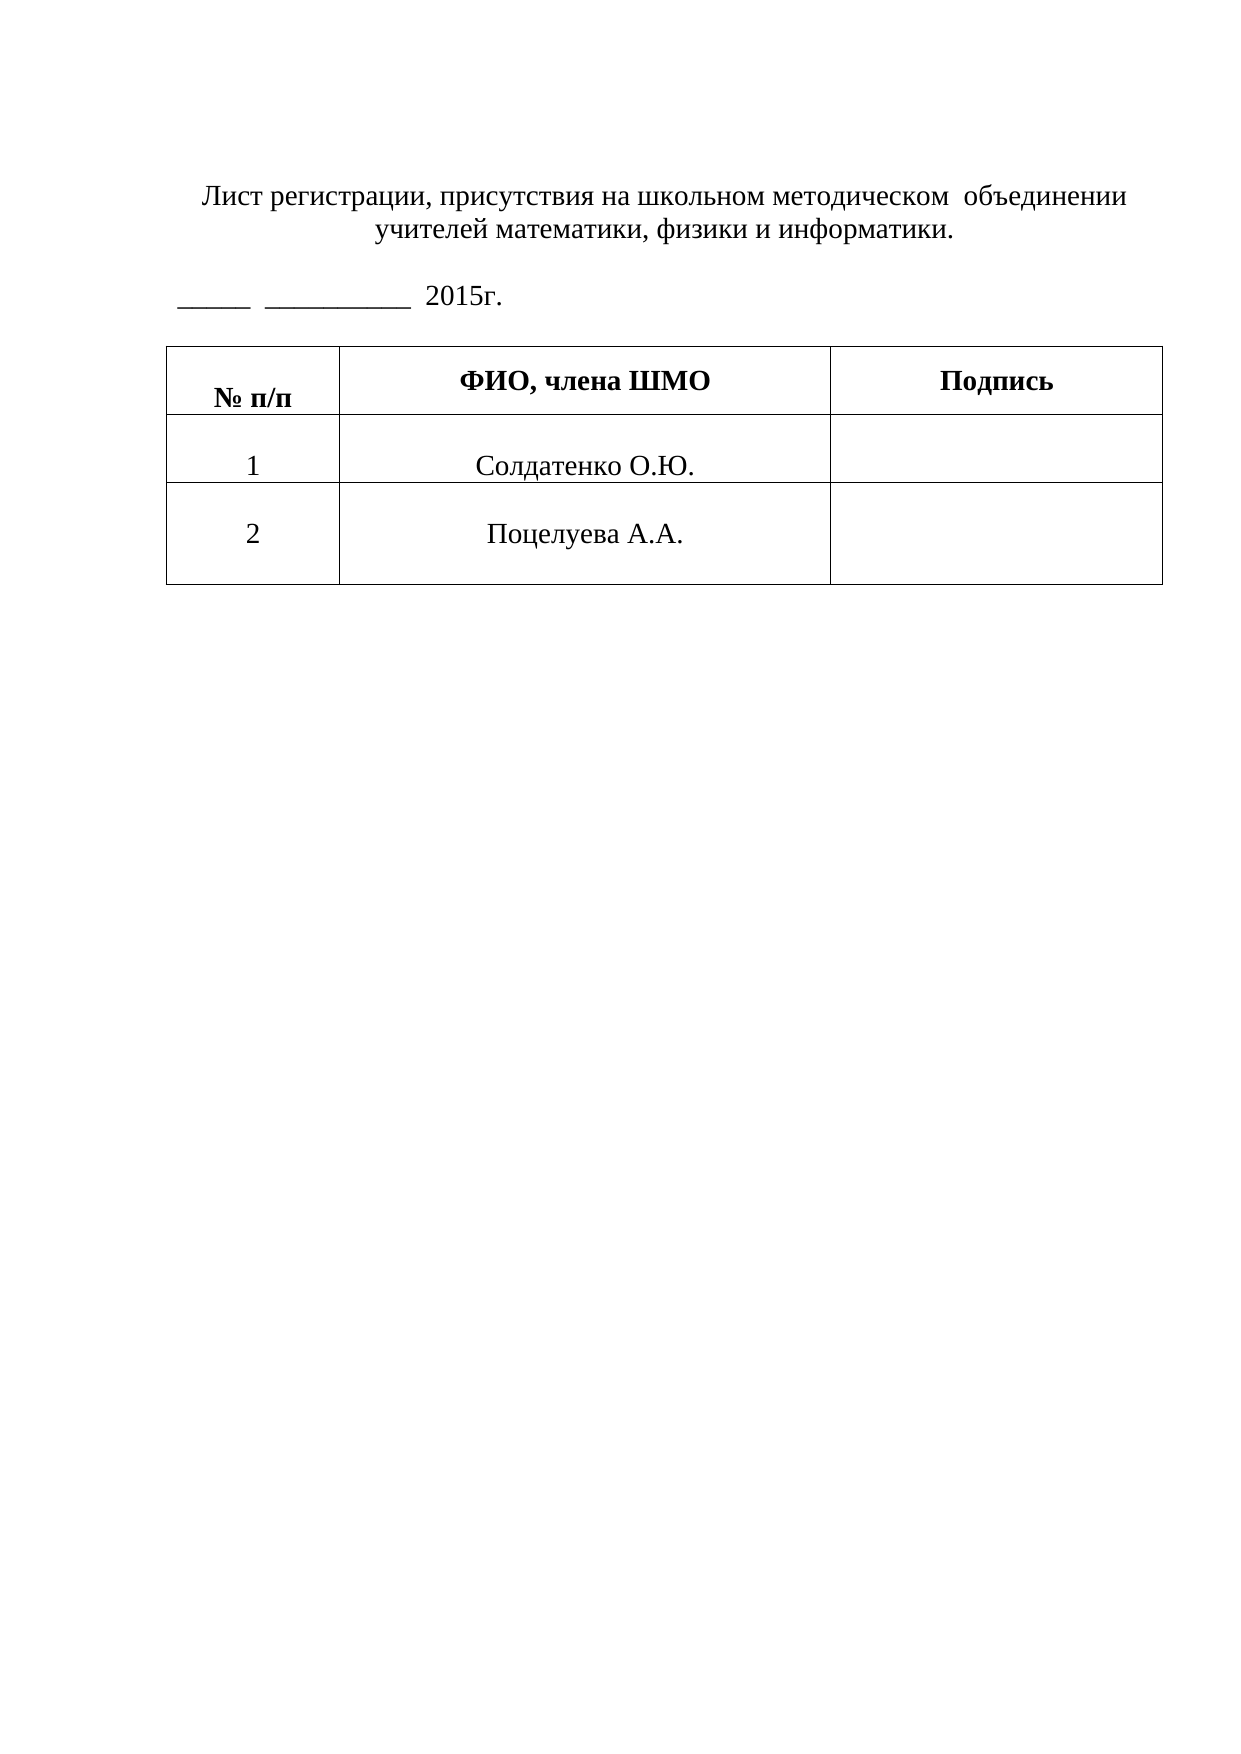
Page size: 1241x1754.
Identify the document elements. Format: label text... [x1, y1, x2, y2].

table_header ФИО, члена ШМО [340, 347, 830, 414]
text _____ __________ 2015г. [177, 278, 1152, 312]
table_cell 1 [167, 415, 339, 482]
table_cell Поцелуева А.А. [340, 483, 830, 583]
table_header № п/п [167, 347, 339, 414]
table_cell Солдатенко О.Ю. [340, 415, 830, 482]
text Лист регистрации, присутствия на школьном методическом объединении учителей математики, физики и информатики. [177, 178, 1152, 245]
table_cell [831, 415, 1162, 482]
table_header Подпись [831, 347, 1162, 414]
table_cell 2 [167, 483, 339, 583]
table_cell [831, 483, 1162, 583]
